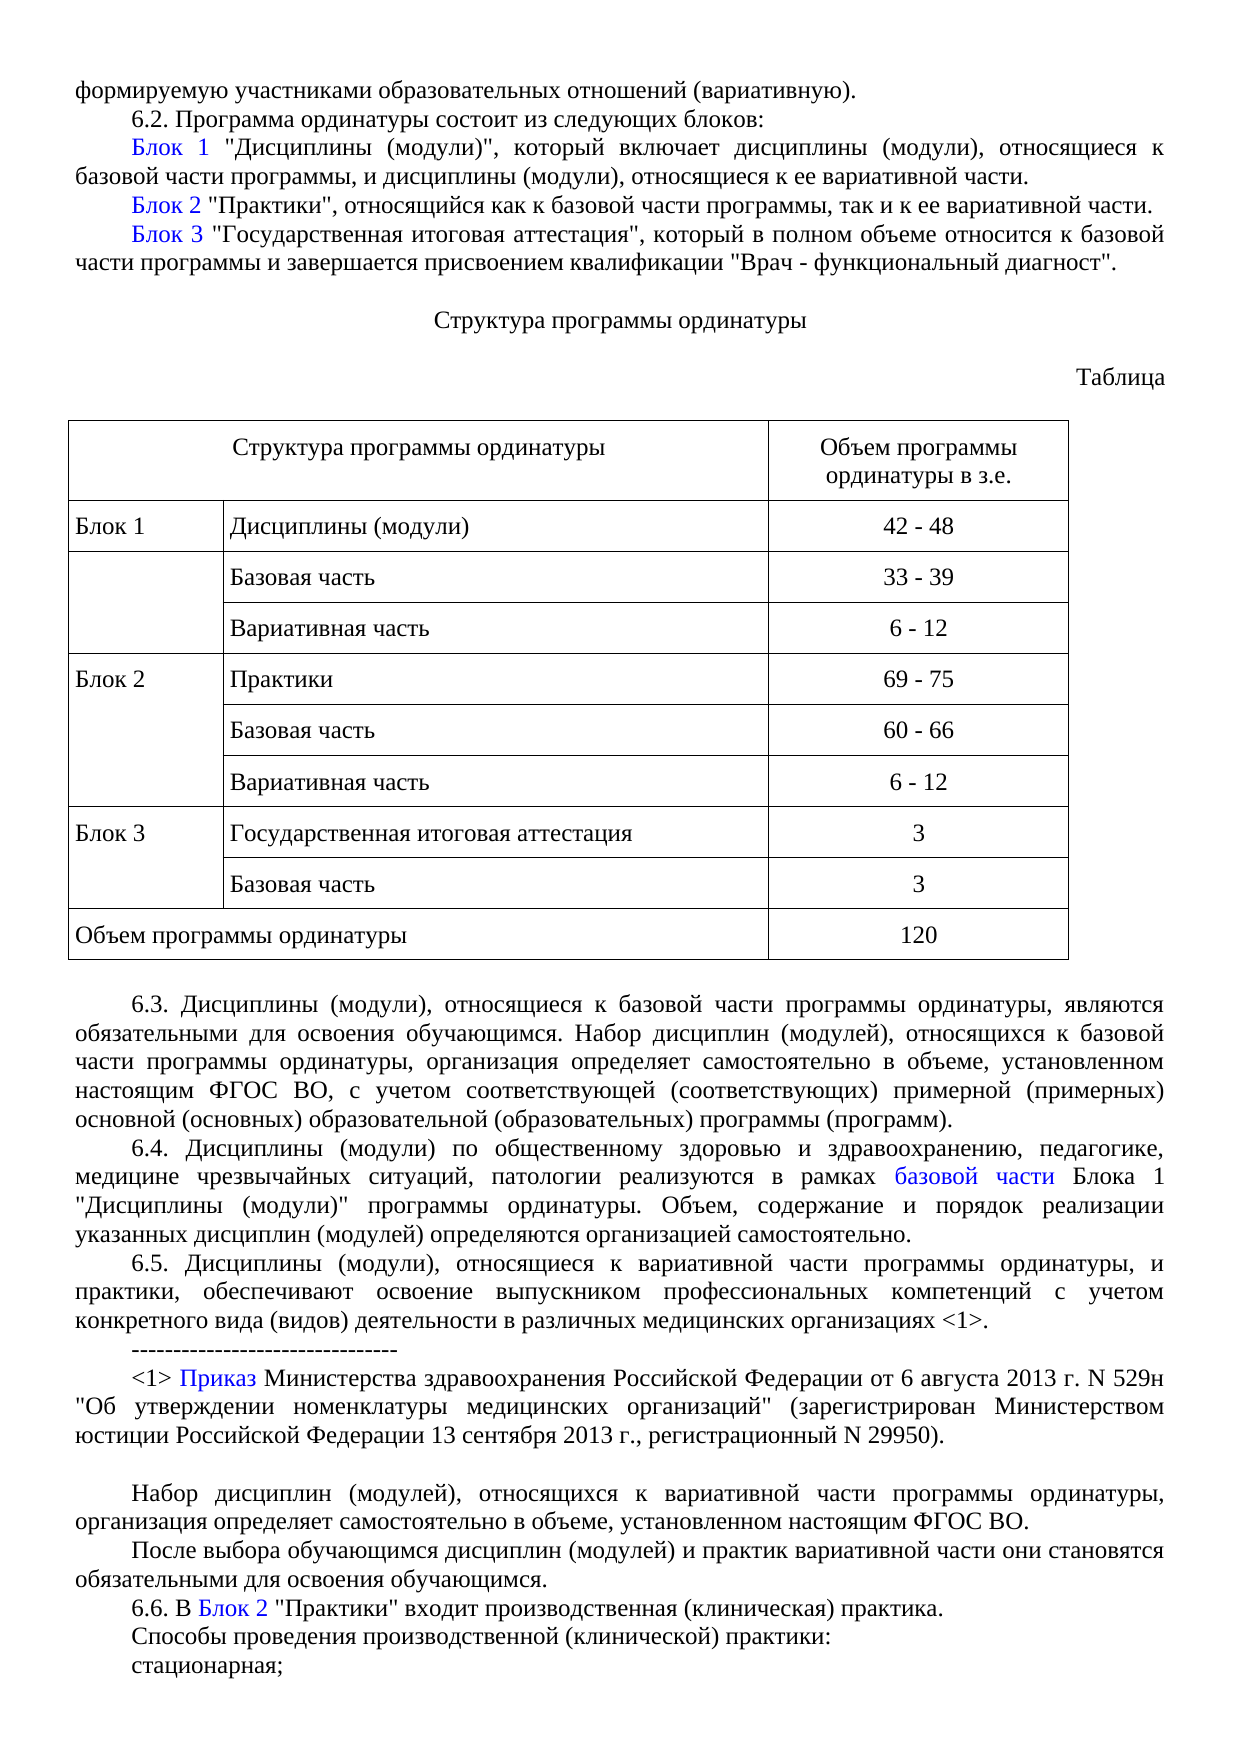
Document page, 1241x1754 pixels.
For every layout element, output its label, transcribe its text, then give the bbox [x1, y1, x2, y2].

text После выбора обучающимся дисциплин (модулей) и практик вариативной части они становятся обязательными для освоения обучающимся. [75, 1535, 1165, 1593]
table_cell Блок 3 [69, 807, 223, 908]
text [75, 75, 1165, 104]
text Блок 3 "Государственная итоговая аттестация", который в полном объеме относится к базовой части программы и завершается присвоением квалификации "Врач - функциональный диагност". [75, 219, 1165, 276]
text стационарная; [75, 1650, 1165, 1679]
table_cell Практики [224, 654, 768, 704]
table_cell 42 - 48 [769, 501, 1068, 551]
table_cell Базовая часть [224, 705, 768, 755]
text 6.6. В Блок 2 "Практики" входит производственная (клиническая) практика. [75, 1593, 1165, 1621]
table_cell 3 [769, 858, 1068, 908]
text Способы проведения производственной (клинической) практики: [75, 1621, 1165, 1650]
table_cell Государственная итоговая аттестация [224, 807, 768, 857]
text <1> Приказ Министерства здравоохранения Российской Федерации от 6 августа 2013 г. N 529н "Об утверждении номенклатуры медицинских организаций" (зарегистрирован Министерством юстиции Российской Федерации 13 сентября 2013 г., регистрационный N 29950). [75, 1363, 1165, 1449]
text Блок 1 "Дисциплины (модули)", который включает дисциплины (модули), относящиеся к базовой части программы, и дисциплины (модули), относящиеся к ее вариативной части. [75, 132, 1165, 190]
text 6.4. Дисциплины (модули) по общественному здоровью и здравоохранению, педагогике, медицине чрезвычайных ситуаций, патологии реализуются в рамках базовой части Блока 1 "Дисциплины (модули)" программы ординатуры. Объем, содержание и порядок реализации указанных дисциплин (модулей) определяются организацией самостоятельно. [75, 1133, 1165, 1248]
text -------------------------------- [75, 1334, 1165, 1363]
text 6.5. Дисциплины (модули), относящиеся к вариативной части программы ординатуры, и практики, обеспечивают освоение выпускником профессиональных компетенций с учетом конкретного вида (видов) деятельности в различных медицинских организациях <1>. [75, 1248, 1165, 1334]
table_cell 3 [769, 807, 1068, 857]
table_cell Блок 1 [69, 501, 223, 551]
table_cell [69, 552, 223, 653]
table_cell Объем программы ординатуры [69, 909, 768, 959]
text 6.2. Программа ординатуры состоит из следующих блоков: [75, 104, 1165, 132]
table_cell Дисциплины (модули) [224, 501, 768, 551]
text Структура программы ординатуры [75, 305, 1165, 334]
text 6.3. Дисциплины (модули), относящиеся к базовой части программы ординатуры, являются обязательными для освоения обучающимся. Набор дисциплин (модулей), относящихся к базовой части программы ординатуры, организация определяет самостоятельно в объеме, установленном настоящим ФГОС ВО, с учетом соответствующей (соответствующих) примерной (примерных) основной (основных) образовательной (образовательных) программы (программ). [75, 989, 1165, 1133]
table_cell 6 - 12 [769, 756, 1068, 806]
text Блок 2 "Практики", относящийся как к базовой части программы, так и к ее вариативной части. [75, 190, 1165, 219]
table_cell 33 - 39 [769, 552, 1068, 602]
table_header Структура программы ординатуры [69, 421, 768, 500]
table_cell Базовая часть [224, 858, 768, 908]
table_cell Базовая часть [224, 552, 768, 602]
table_cell 6 - 12 [769, 603, 1068, 653]
table_cell 60 - 66 [769, 705, 1068, 755]
table_cell 69 - 75 [769, 654, 1068, 704]
table_cell Вариативная часть [224, 603, 768, 653]
table_cell Блок 2 [69, 654, 223, 806]
text Таблица [75, 362, 1165, 391]
table_cell 120 [769, 909, 1068, 959]
table_cell Вариативная часть [224, 756, 768, 806]
text Набор дисциплин (модулей), относящихся к вариативной части программы ординатуры, организация определяет самостоятельно в объеме, установленном настоящим ФГОС ВО. [75, 1478, 1165, 1535]
table_header Объем программы ординатуры в з.е. [769, 421, 1068, 500]
